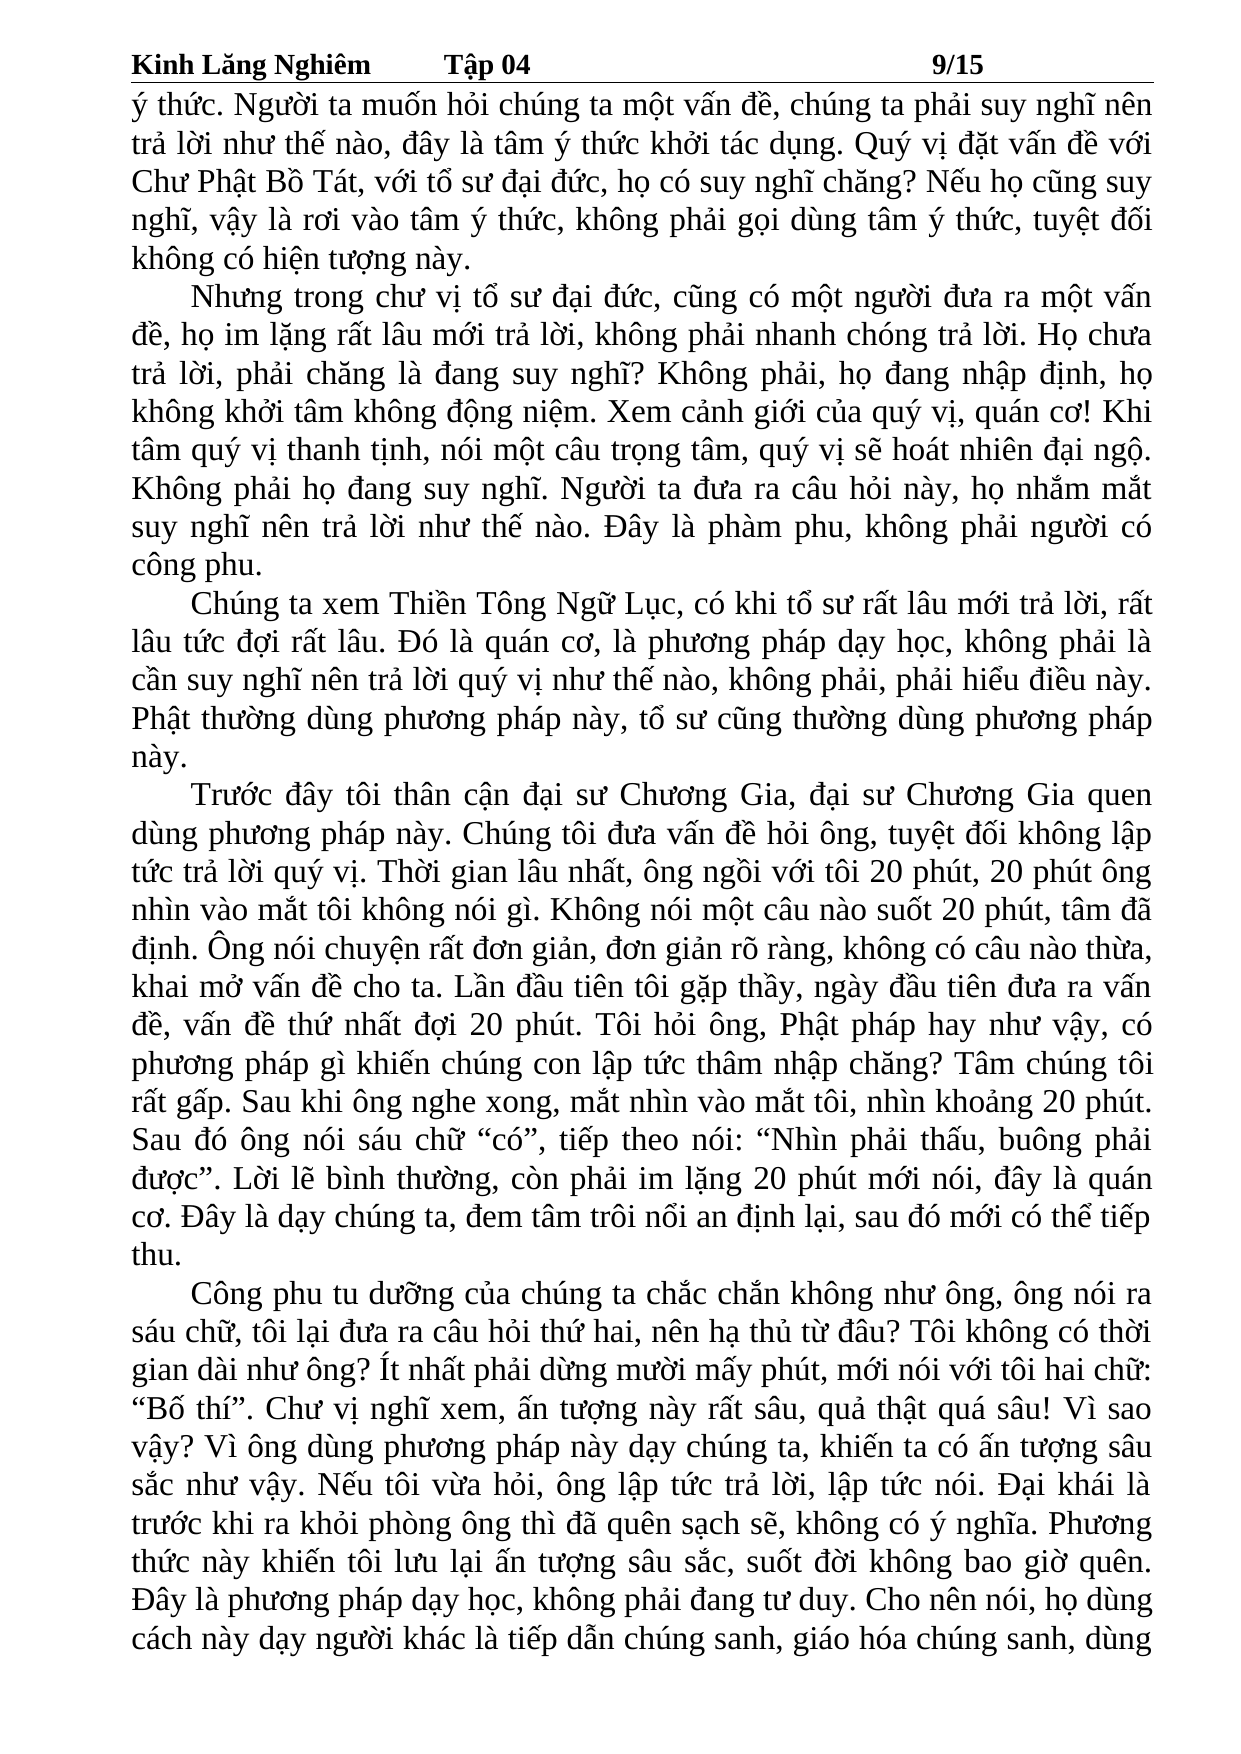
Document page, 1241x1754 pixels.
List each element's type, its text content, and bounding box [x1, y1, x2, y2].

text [131, 1273, 1154, 1656]
text Trước đây tôi thân cận đại sư Chương Gia, đại sư Chương Gia quen dùng phương pháp này. Chúng tôi đưa vấn đề hỏi ông, tuyệt đối không lập tức trả lời quý vị. Thời gian lâu nhất, ông ngồi với tôi 20 phút, 20 phút ông nhìn vào mắt tôi không nói gì. Không nói một câu nào suốt 20 phút, tâm đã định. Ông nói chuyện rất đơn giản, đơn giản rõ ràng, không có câu nào thừa, khai mở vấn đề cho ta. Lần đầu tiên tôi gặp thầy, ngày đầu tiên đưa ra vấn đề, vấn đề thứ nhất đợi 20 phút. Tôi hỏi ông, Phật pháp hay như vậy, có phương pháp gì khiến chúng con lập tức thâm nhập chăng? Tâm chúng tôi rất gấp. Sau khi ông nghe xong, mắt nhìn vào mắt tôi, nhìn khoảng 20 phút. Sau đó ông nói sáu chữ “có”, tiếp theo nói: “Nhìn phải thấu, buông phải được”. Lời lẽ bình thường, còn phải im lặng 20 phút mới nói, đây là quán cơ. Đây là dạy chúng ta, đem tâm trôi nổi an định lại, sau đó mới có thể tiếp thu. [131, 775, 1154, 1273]
text Nhưng trong chư vị tổ sư đại đức, cũng có một người đưa ra một vấn đề, họ im lặng rất lâu mới trả lời, không phải nhanh chóng trả lời. Họ chưa trả lời, phải chăng là đang suy nghĩ? Không phải, họ đang nhập định, họ không khởi tâm không động niệm. Xem cảnh giới của quý vị, quán cơ! Khi tâm quý vị thanh tịnh, nói một câu trọng tâm, quý vị sẽ hoát nhiên đại ngộ. Không phải họ đang suy nghĩ. Người ta đưa ra câu hỏi này, họ nhắm mắt suy nghĩ nên trả lời như thế nào. Đây là phàm phu, không phải người có công phu. [131, 276, 1154, 583]
text Chúng ta xem Thiền Tông Ngữ Lục, có khi tổ sư rất lâu mới trả lời, rất lâu tức đợi rất lâu. Đó là quán cơ, là phương pháp dạy học, không phải là cần suy nghĩ nên trả lời quý vị như thế nào, không phải, phải hiểu điều này. Phật thường dùng phương pháp này, tổ sư cũng thường dùng phương pháp này. [131, 583, 1154, 775]
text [131, 85, 1154, 276]
